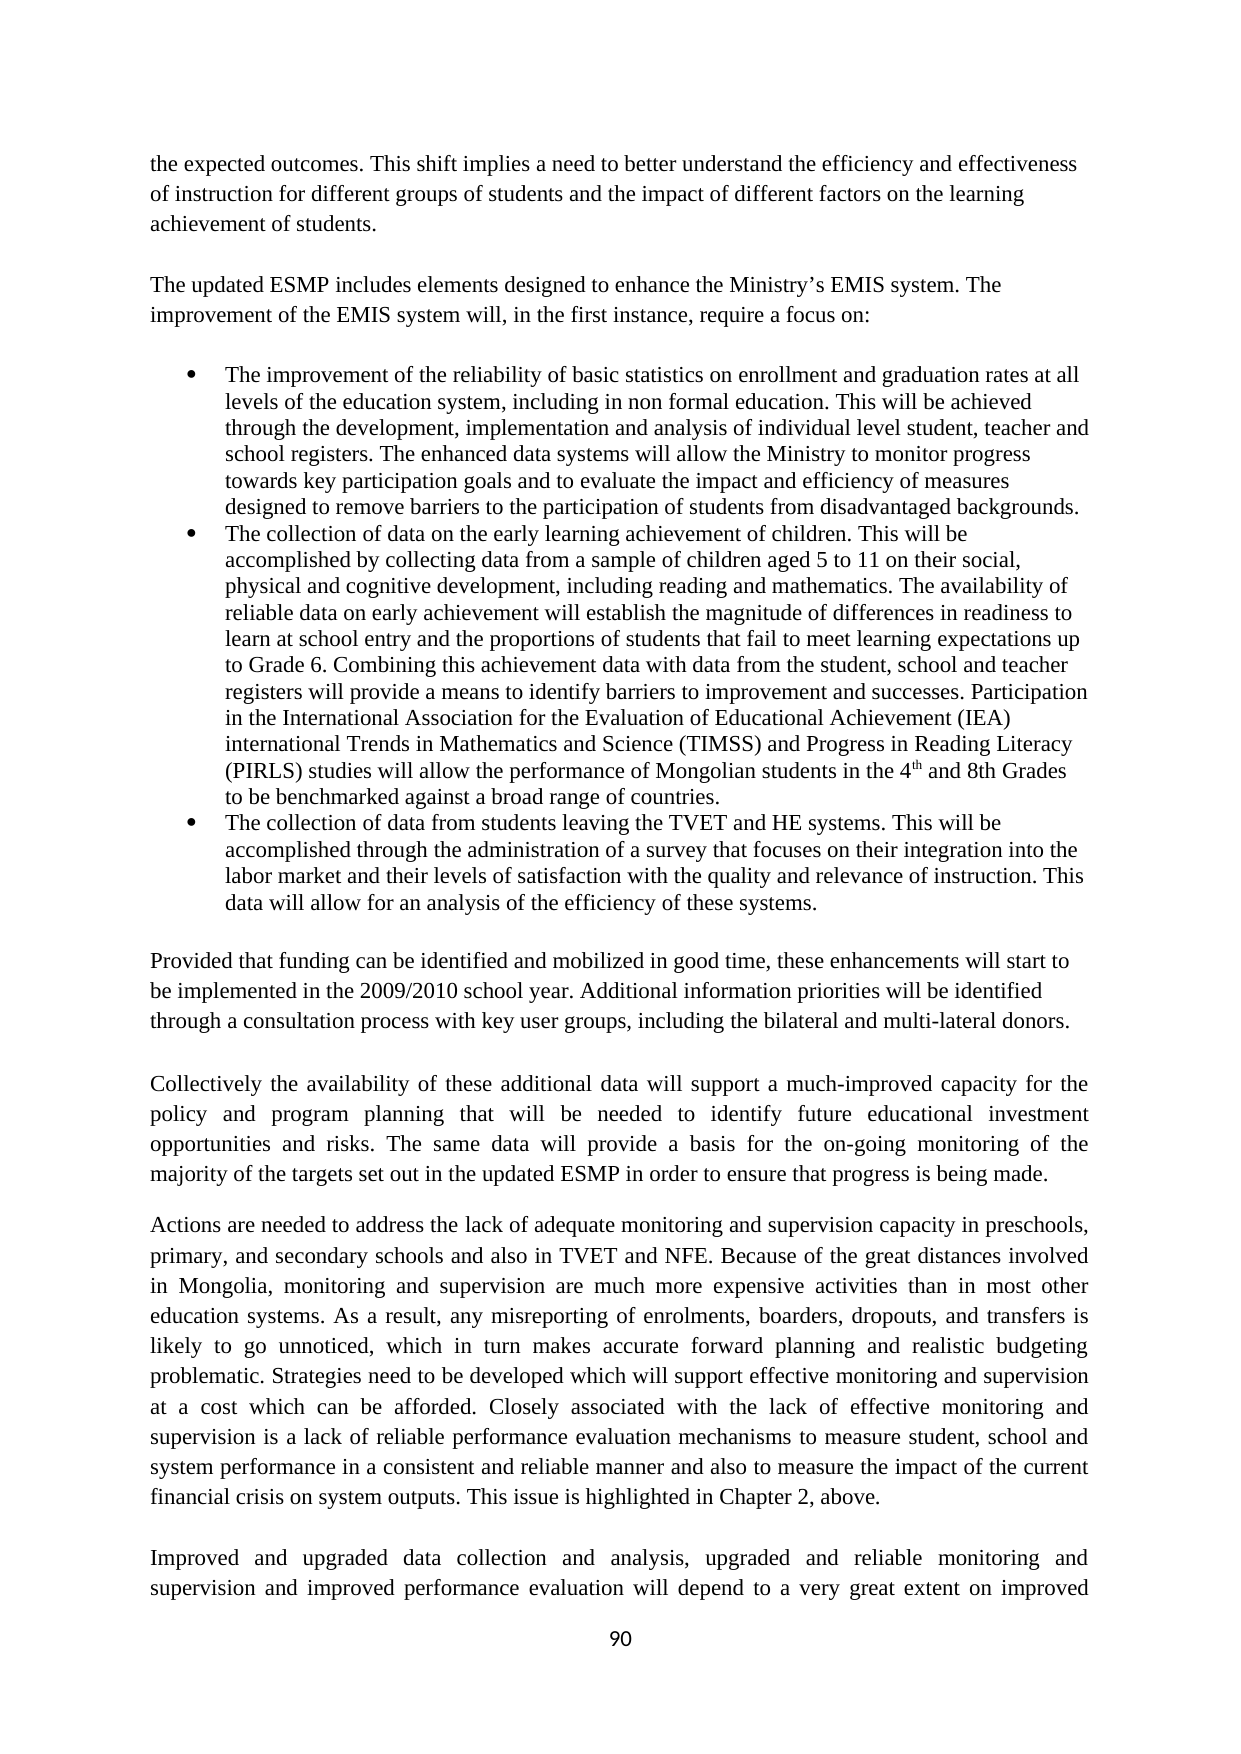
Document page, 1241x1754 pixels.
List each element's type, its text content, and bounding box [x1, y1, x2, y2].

text Actions are needed to address the lack of adequate monitoring and supervision capacity in preschools, primary, and secondary schools and also in TVET and NFE. Because of the great distances involved in Mongolia, monitoring and supervision are much more expensive activities than in most other education systems. As a result, any misreporting of enrolments, boarders, dropouts, and transfers is likely to go unnoticed, which in turn makes accurate forward planning and realistic budgeting problematic. Strategies need to be developed which will support effective monitoring and supervision at a cost which can be afforded. Closely associated with the lack of effective monitoring and supervision is a lack of reliable performance evaluation mechanisms to measure student, school and system performance in a consistent and reliable manner and also to measure the impact of the current financial crisis on system outputs. This issue is highlighted in Chapter 2, above. [150, 1212, 1090, 1510]
list The collection of data on the early learning achievement of children. This will be accomplished by collecting data from a sample of children aged 5 to 11 on their social, physical and cognitive development, including reading and mathematics. The availability of reliable data on early achievement will establish the magnitude of differences in readiness to learn at school entry and the proportions of students that fail to meet learning expectations up to Grade 6. Combining this achievement data with data from the student, school and teacher registers will provide a means to identify barriers to improvement and successes. Participation in the International Association for the Evaluation of Educational Achievement (IEA) international Trends in Mathematics and Science (TIMSS) and Progress in Reading Literacy (PIRLS) studies will allow the performance of Mongolian students in the 4th and 8th Grades to be benchmarked against a broad range of countries. [187, 519, 1090, 809]
text Collectively the availability of these additional data will support a much-improved capacity for the policy and program planning that will be needed to identify future educational investment opportunities and risks. The same data will provide a basis for the on-going monitoring of the majority of the targets set out in the updated ESMP in order to ensure that progress is being made. [150, 1070, 1090, 1187]
text The updated ESMP includes elements designed to enhance the Ministry’s EMIS system. The improvement of the EMIS system will, in the first instance, require a focus on: [150, 271, 1090, 327]
list The improvement of the reliability of basic statistics on enrollment and graduation rates at all levels of the education system, including in non formal education. This will be achieved through the development, implementation and analysis of individual level student, teacher and school registers. The enhanced data systems will allow the Ministry to monitor progress towards key participation goals and to evaluate the impact and efficiency of measures designed to remove barriers to the participation of students from disadvantaged backgrounds. [187, 361, 1090, 519]
list The collection of data from students leaving the TVET and HE systems. This will be accomplished through the administration of a survey that focuses on their integration into the labor market and their levels of satisfaction with the quality and relevance of instruction. This data will allow for an analysis of the efficiency of these systems. [187, 809, 1090, 915]
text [150, 150, 1090, 237]
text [150, 1544, 1090, 1600]
text Provided that funding can be identified and mobilized in good time, these enhancements will start to be implemented in the 2009/2010 school year. Additional information priorities will be identified through a consultation process with key user groups, including the bilateral and multi-lateral donors. [150, 947, 1090, 1034]
